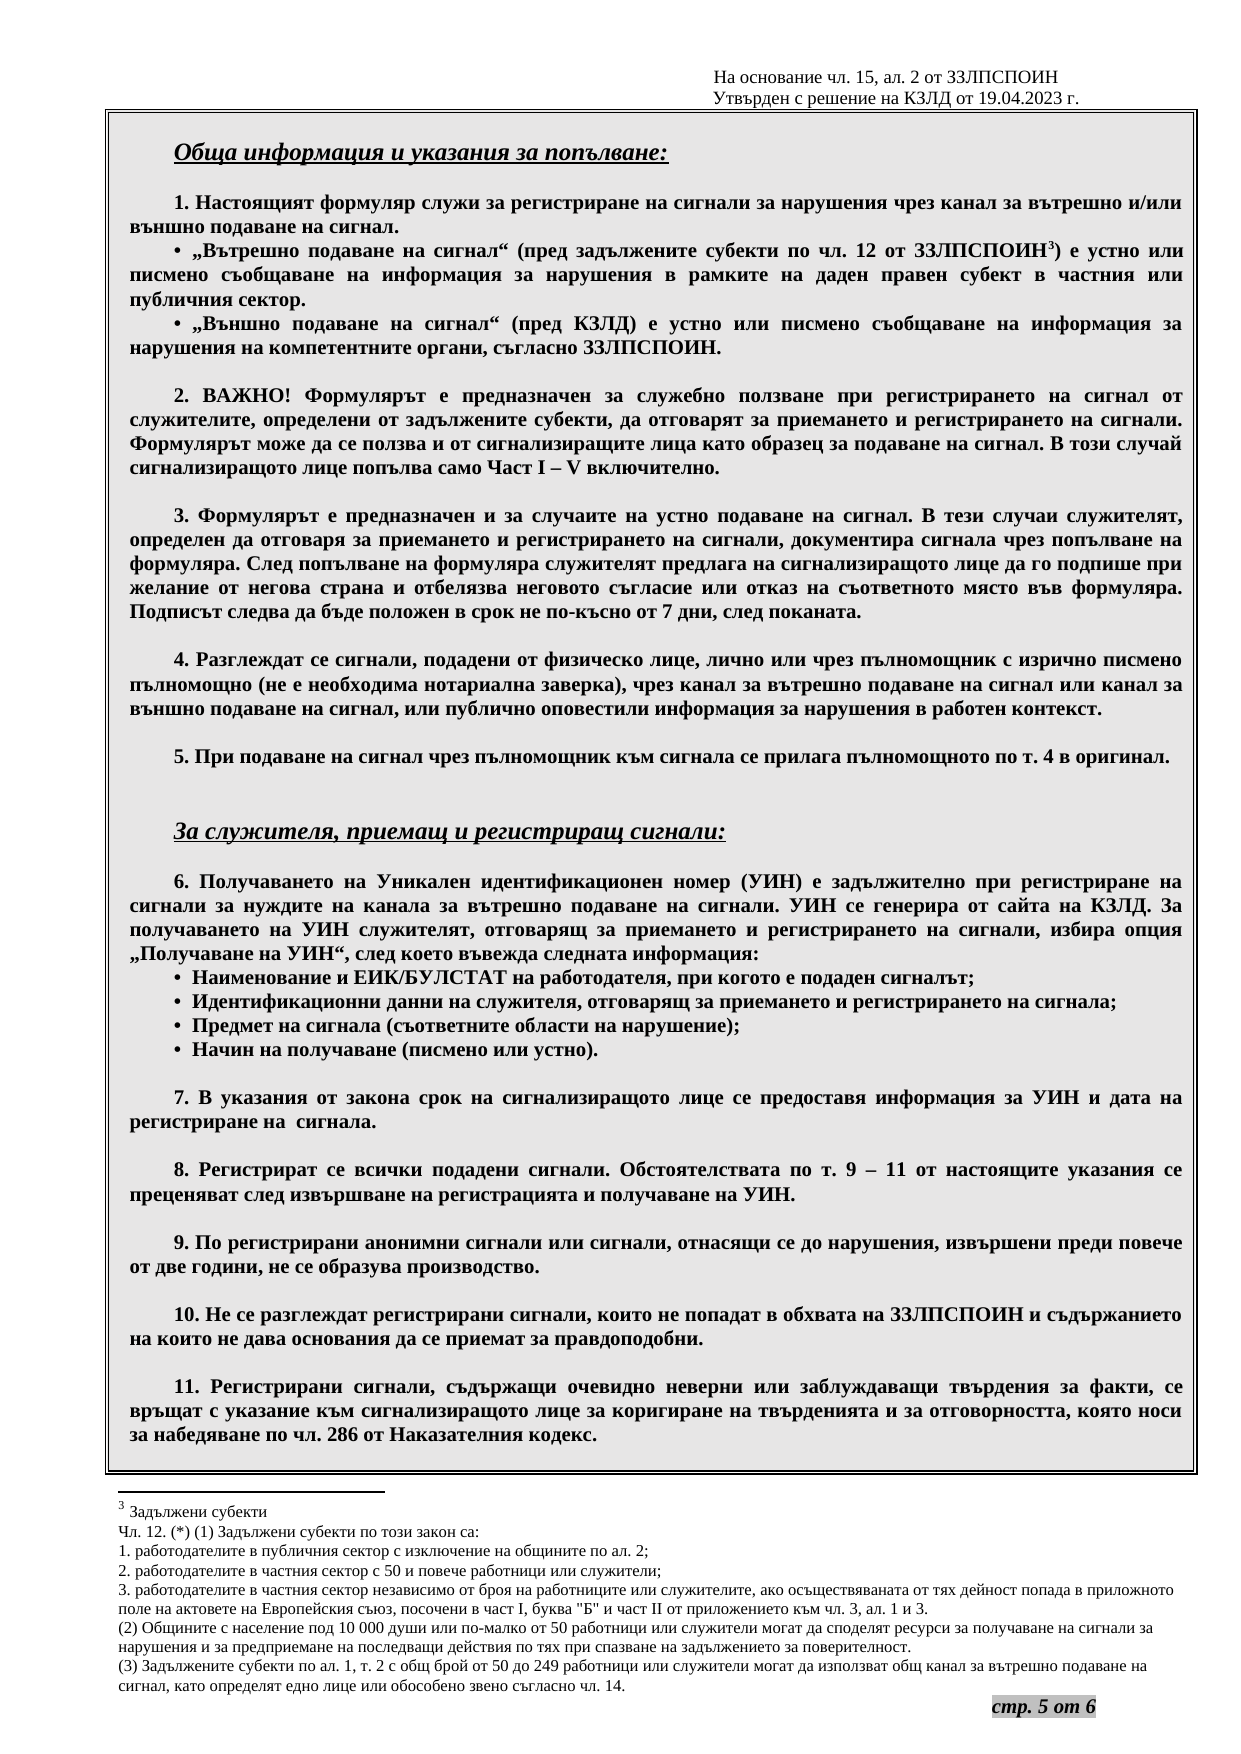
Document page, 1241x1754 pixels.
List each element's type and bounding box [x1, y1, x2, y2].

table_header [109, 113, 1193, 1470]
